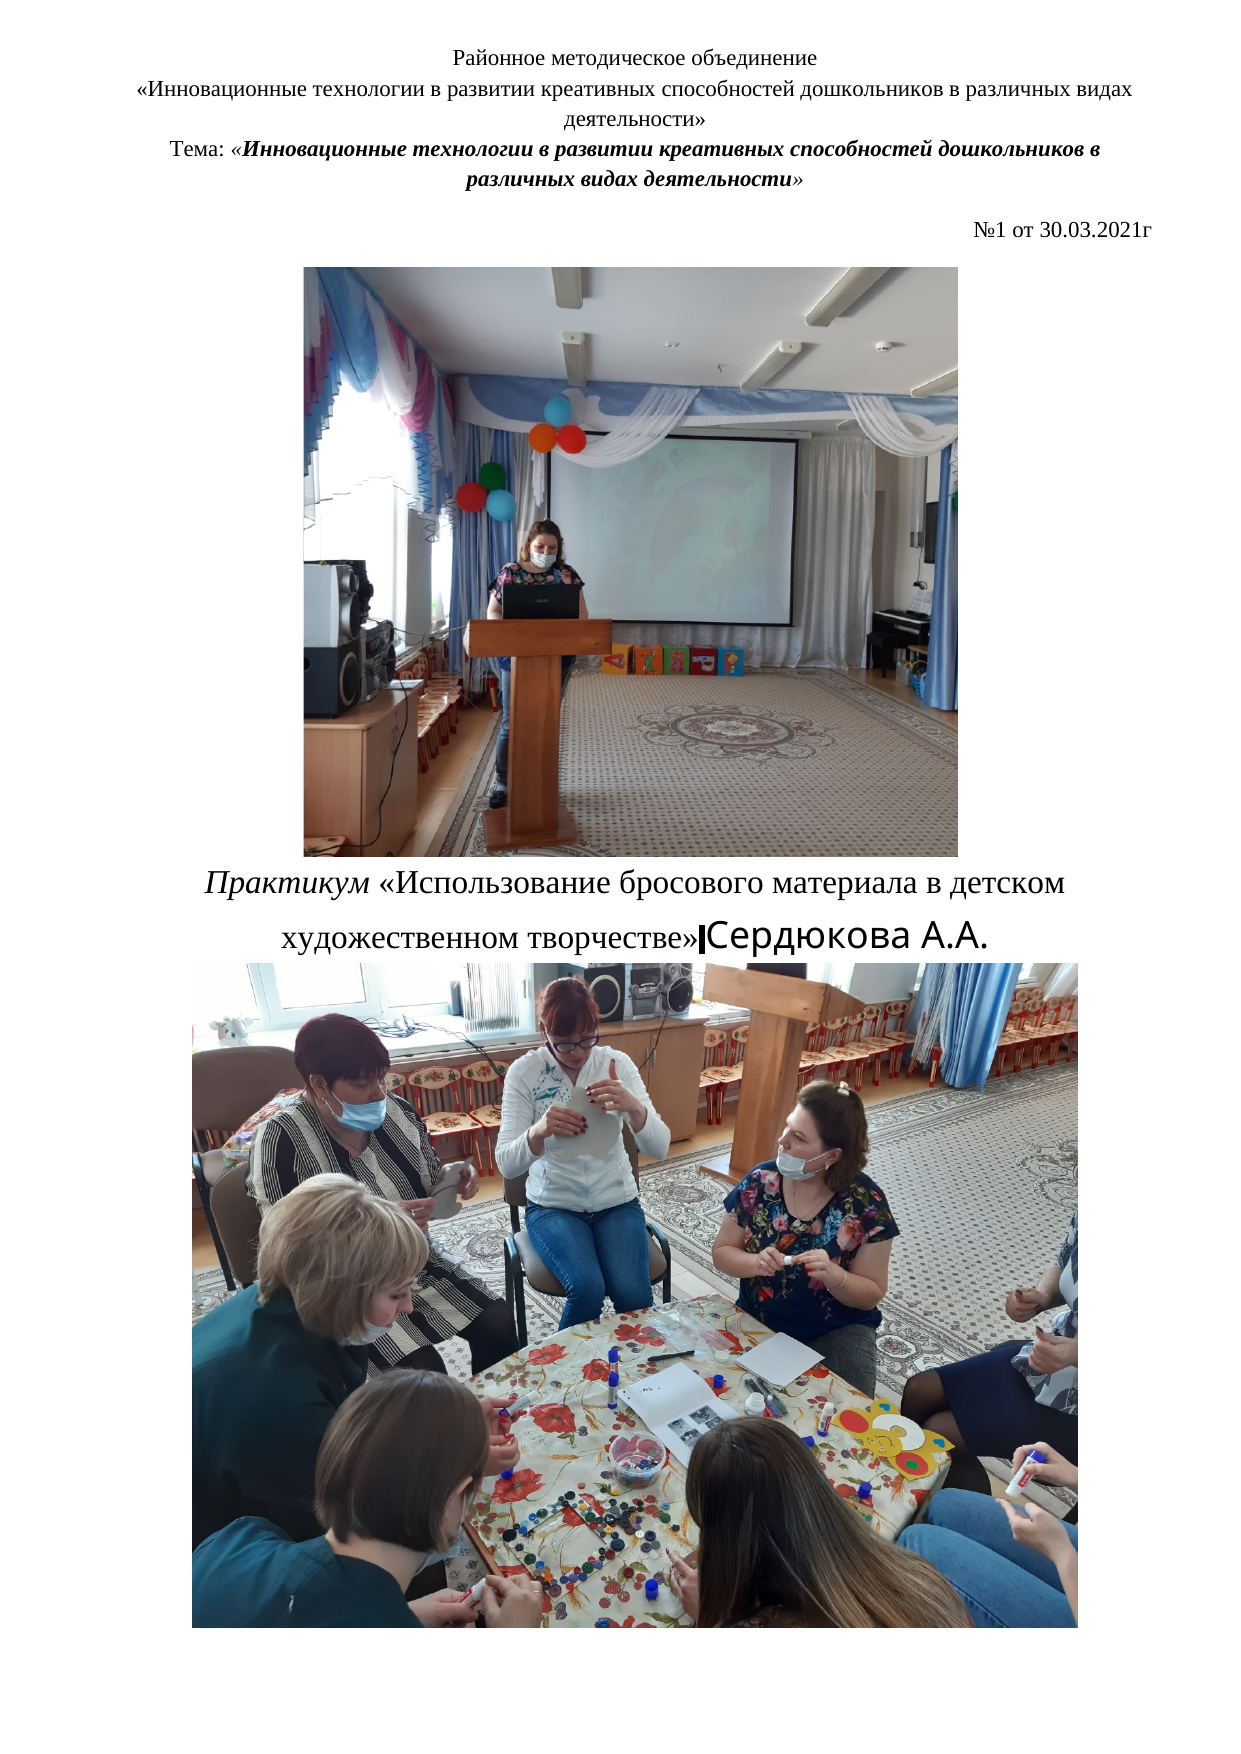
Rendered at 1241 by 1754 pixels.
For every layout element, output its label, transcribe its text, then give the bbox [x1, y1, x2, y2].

picture [192, 963, 1078, 1628]
picture [303, 267, 958, 857]
text №1 от 30.03.2021г [118, 216, 1152, 243]
text Районное методическое объединение «Инновационные технологии в развитии креативных способностей дошкольников в различных видах деятельности» Тема: «Инновационные технологии в развитии креативных способностей дошкольников в различных видах деятельности» [118, 44, 1152, 192]
